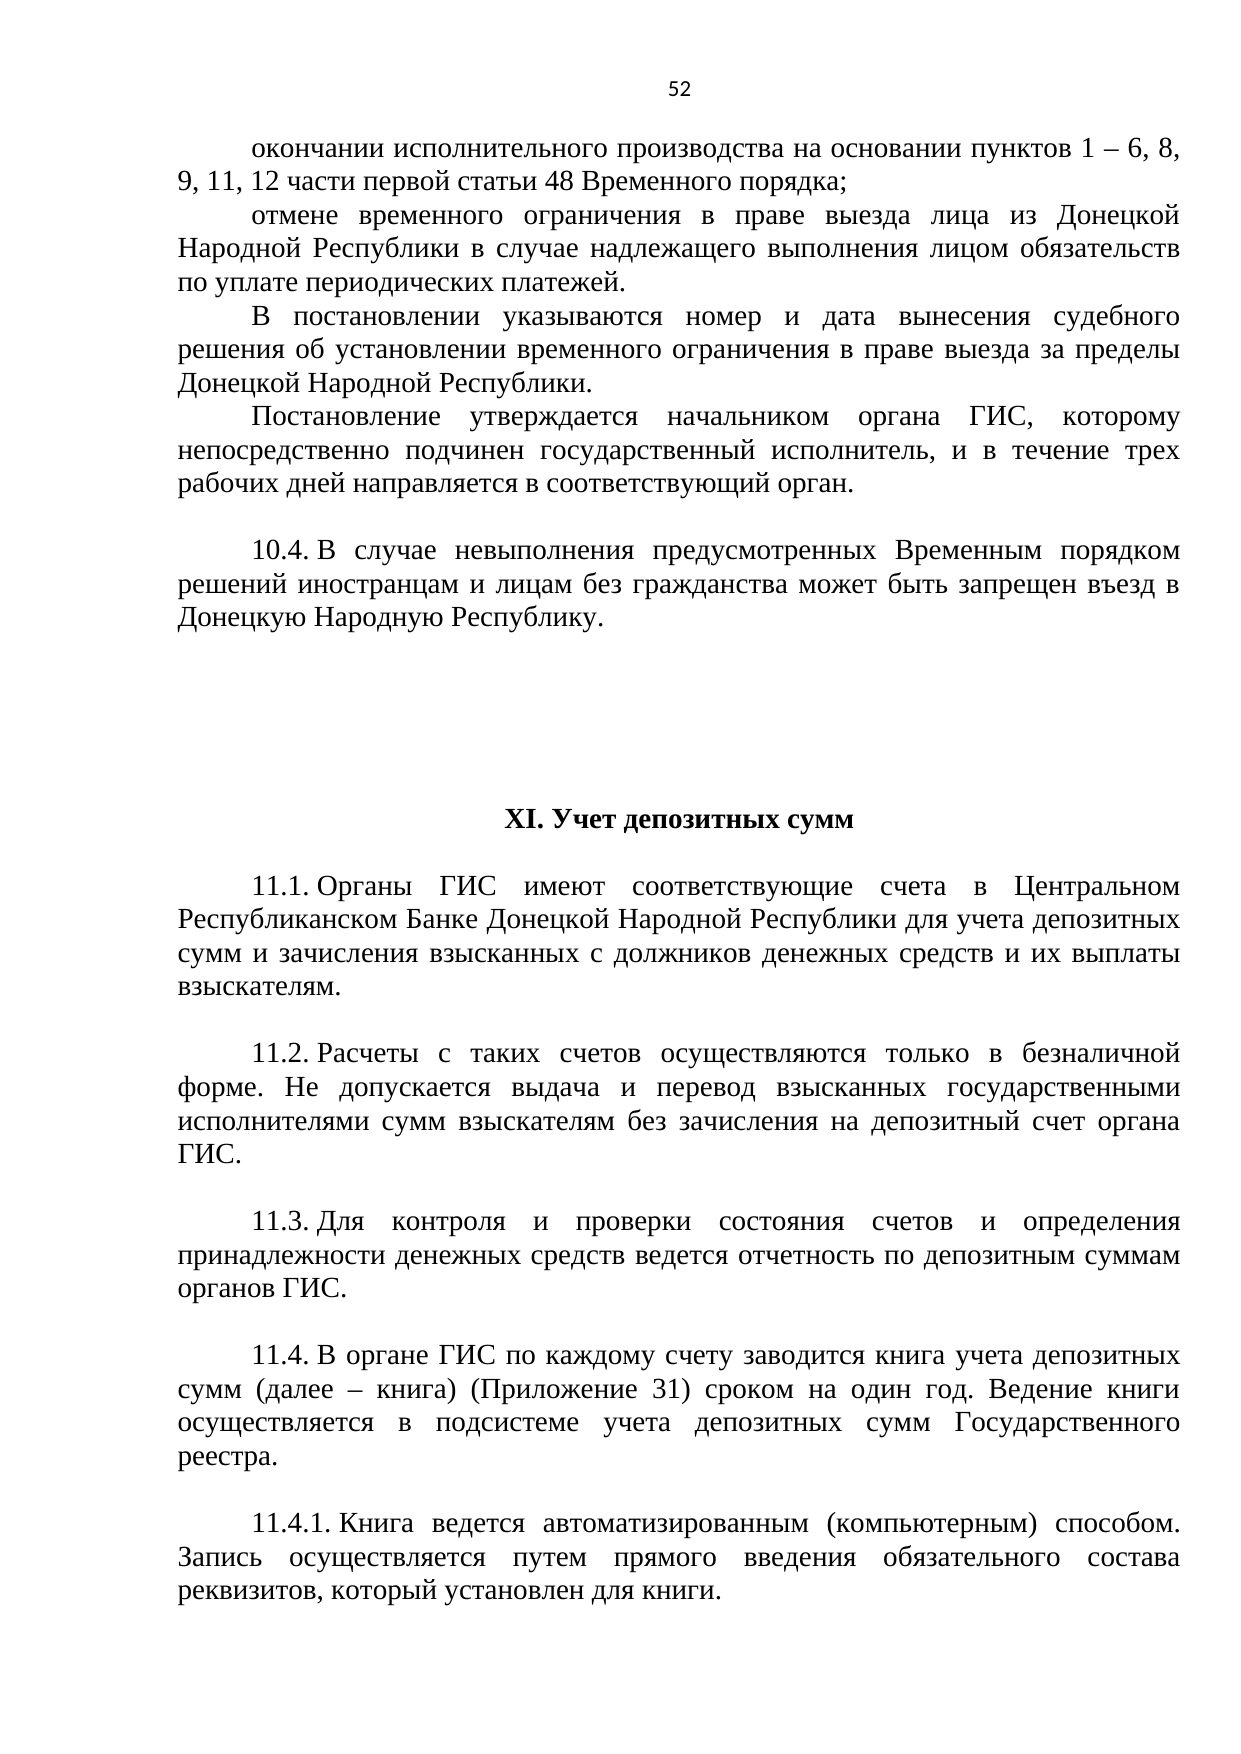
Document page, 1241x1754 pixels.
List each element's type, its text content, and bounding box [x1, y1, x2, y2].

text 11.4.1. Книга ведется автоматизированным (компьютерным) способом. Запись осуществляется путем прямого введения обязательного состава реквизитов, который установлен для книги. [177, 1505, 1181, 1606]
text окончании исполнительного производства на основании пунктов 1 – 6, 8, 9, 11, 12 части первой статьи 48 Временного порядка; [177, 130, 1181, 197]
text 10.4. В случае невыполнения предусмотренных Временным порядком решений иностранцам и лицам без гражданства может быть запрещен въезд в Донецкую Народную Республику. [177, 532, 1181, 633]
text отмене временного ограничения в праве выезда лица из Донецкой Народной Республики в случае надлежащего выполнения лицом обязательств по уплате периодических платежей. [177, 197, 1181, 298]
text 11.3. Для контроля и проверки состояния счетов и определения принадлежности денежных средств ведется отчетность по депозитным суммам органов ГИС. [177, 1203, 1181, 1304]
text 11.4. В органе ГИС по каждому счету заводится книга учета депозитных сумм (далее – книга) (Приложение 31) сроком на один год. Ведение книги осуществляется в подсистеме учета депозитных сумм Государственного реестра. [177, 1337, 1181, 1472]
text 11.2. Расчеты с таких счетов осуществляются только в безналичной форме. Не допускается выдача и перевод взысканных государственными исполнителями сумм взыскателям без зачисления на депозитный счет органа ГИС. [177, 1036, 1181, 1170]
text XI. Учет депозитных сумм [177, 801, 1181, 834]
text 11.1. Органы ГИС имеют соответствующие счета в Центральном Республиканском Банке Донецкой Народной Республики для учета депозитных сумм и зачисления взысканных с должников денежных средств и их выплаты взыскателям. [177, 868, 1181, 1002]
text В постановлении указываются номер и дата вынесения судебного решения об установлении временного ограничения в праве выезда за пределы Донецкой Народной Республики. [177, 298, 1181, 398]
text Постановление утверждается начальником органа ГИС, которому непосредственно подчинен государственный исполнитель, и в течение трех рабочих дней направляется в соответствующий орган. [177, 398, 1181, 499]
